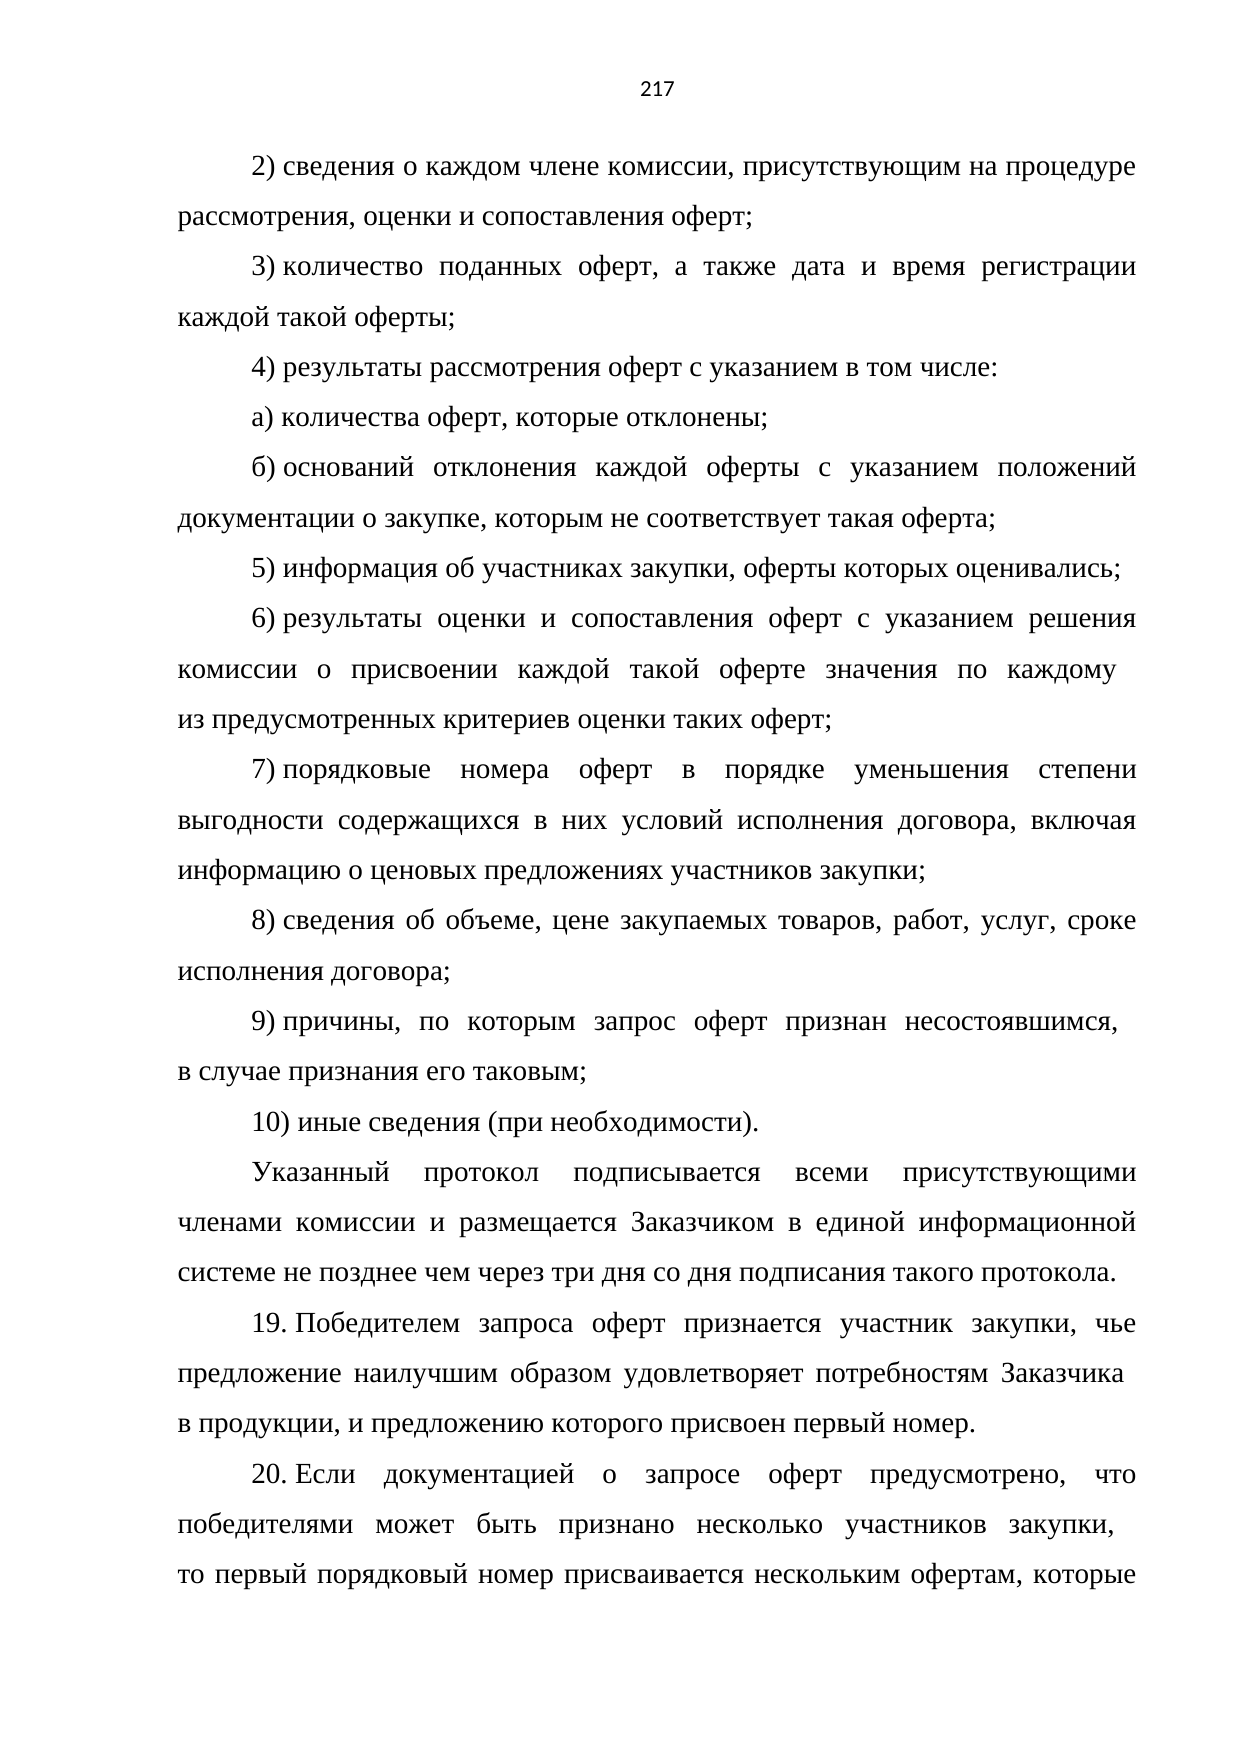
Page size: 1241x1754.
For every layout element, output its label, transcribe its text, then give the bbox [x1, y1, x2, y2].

text 6) результаты оценки и сопоставления оферт с указанием решения комиссии о присвоении каждой такой оферте значения по каждому из предусмотренных критериев оценки таких оферт; [177, 601, 1137, 735]
text 8) сведения об объеме, цене закупаемых товаров, работ, услуг, сроке исполнения договора; [177, 902, 1137, 986]
text 7) порядковые номера оферт в порядке уменьшения степени выгодности содержащихся в них условий исполнения договора, включая информацию о ценовых предложениях участников закупки; [177, 751, 1137, 886]
text 2) сведения о каждом члене комиссии, присутствующим на процедуре рассмотрения, оценки и сопоставления оферт; [177, 148, 1137, 232]
text 19. Победителем запроса оферт признается участник закупки, чье предложение наилучшим образом удовлетворяет потребностям Заказчика в продукции, и предложению которого присвоен первый номер. [177, 1305, 1137, 1439]
text 4) результаты рассмотрения оферт с указанием в том числе: [177, 349, 1137, 382]
text 10) иные сведения (при необходимости). [177, 1104, 1137, 1137]
text а) количества оферт, которые отклонены; [177, 399, 1137, 433]
text б) оснований отклонения каждой оферты с указанием положений документации о закупке, которым не соответствует такая оферта; [177, 449, 1137, 533]
text Указанный протокол подписывается всеми присутствующими членами комиссии и размещается Заказчиком в единой информационной системе не позднее чем через три дня со дня подписания такого протокола. [177, 1154, 1137, 1288]
text 5) информация об участниках закупки, оферты которых оценивались; [177, 550, 1137, 584]
text 9) причины, по которым запрос оферт признан несостоявшимся, в случае признания его таковым; [177, 1003, 1137, 1087]
text 3) количество поданных оферт, а также дата и время регистрации каждой такой оферты; [177, 248, 1137, 332]
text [177, 1456, 1137, 1590]
